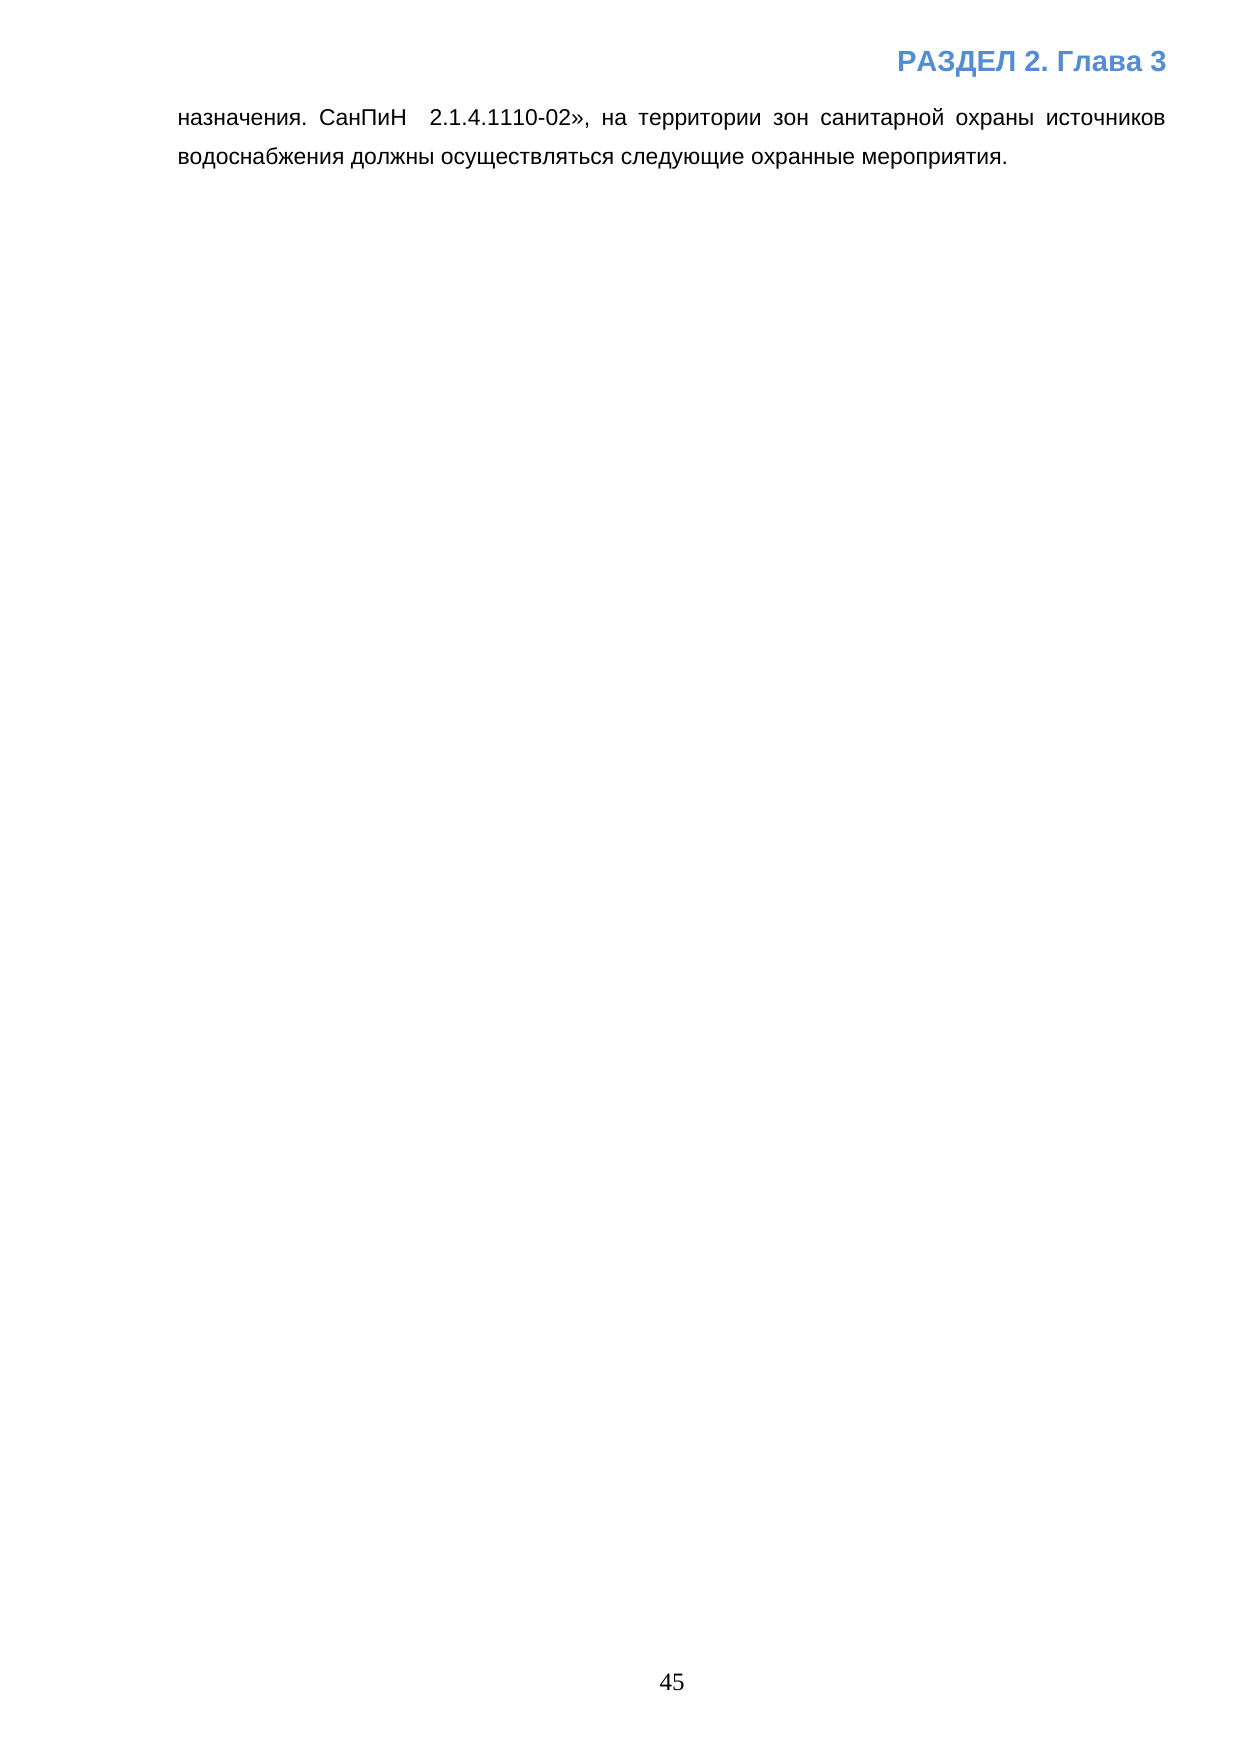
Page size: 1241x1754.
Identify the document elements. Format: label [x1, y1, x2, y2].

text [177, 103, 1167, 169]
